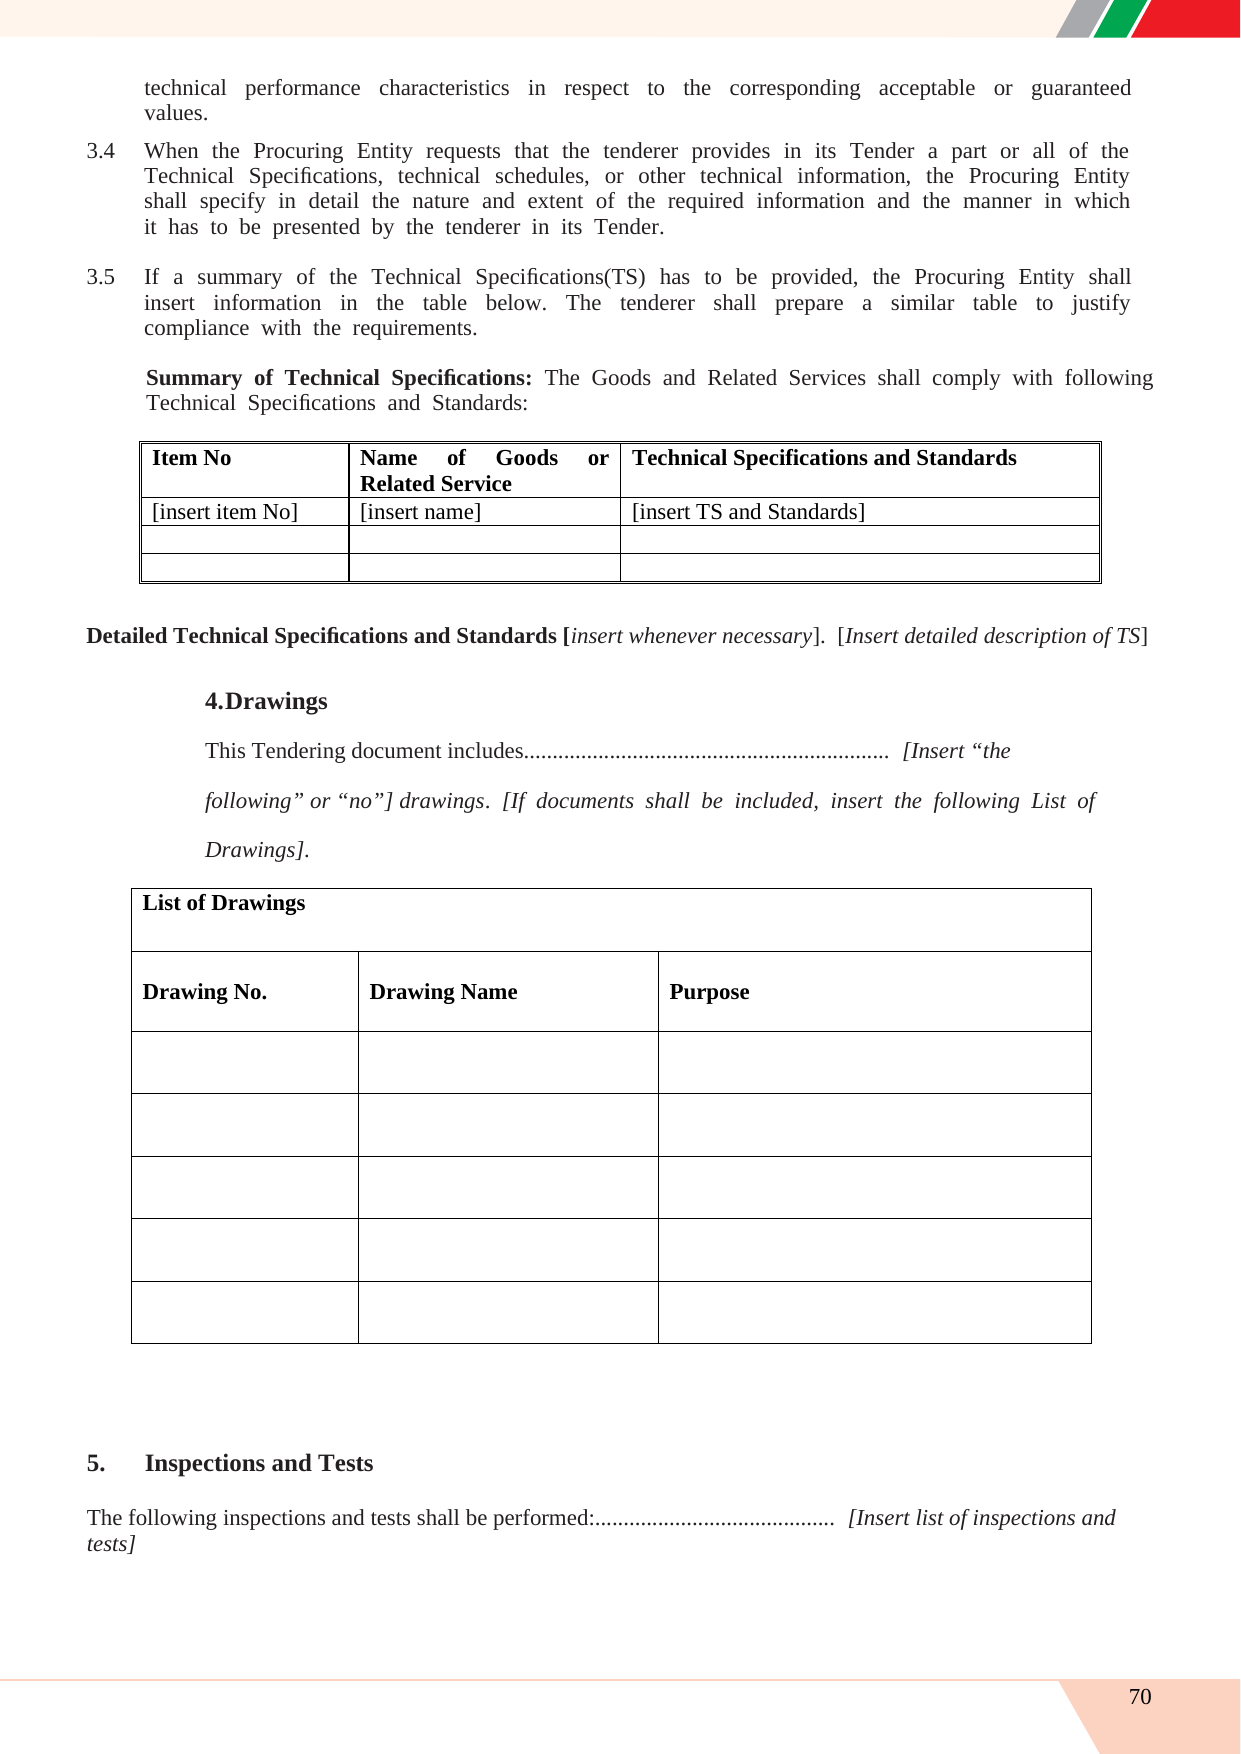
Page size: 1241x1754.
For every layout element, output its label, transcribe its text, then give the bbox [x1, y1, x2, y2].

table_cell [659, 1282, 1091, 1343]
table_cell Drawing No. [132, 952, 358, 1031]
table_cell [359, 1219, 658, 1281]
table_cell [insert TS and Standards] [621, 498, 1099, 525]
table_cell [insert item No] [142, 498, 348, 525]
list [87, 75, 1134, 125]
table_cell [132, 1032, 358, 1093]
table_cell [132, 1094, 358, 1156]
text The following inspections and tests shall be performed:.......................................... [Insert list of inspections and tests] [87, 1504, 1165, 1557]
table_header Technical Specifications and Standards [621, 444, 1099, 497]
table_cell [359, 1282, 658, 1343]
table_cell [350, 526, 620, 553]
table_cell [659, 1157, 1091, 1218]
table_cell Purpose [659, 952, 1091, 1031]
text Summary of Technical Speciﬁcations: The Goods and Related Services shall comply with following Technical Speciﬁcations and Standards: [146, 366, 1165, 416]
table_cell [659, 1032, 1091, 1093]
list When the Procuring Entity requests that the tenderer provides in its Tender a part or all of the Technical Speciﬁcations, technical schedules, or other technical information, the Procuring Entity shall specify in detail the nature and extent of the required information and the manner in which it has to be presented by the tenderer in its Tender. [86, 139, 1133, 239]
table_cell [132, 1282, 358, 1343]
table_cell [359, 1157, 658, 1218]
table_cell [350, 554, 620, 581]
table_cell [359, 1094, 658, 1156]
table_cell [142, 526, 348, 553]
table_cell [621, 554, 1099, 581]
subtitle Inspections and Tests [87, 1448, 1165, 1477]
table_cell [132, 1157, 358, 1218]
table_header List of Drawings [132, 889, 1091, 951]
table_cell [142, 554, 348, 581]
list Drawings This Tendering document includes................................................................ [Insert “the following” or “no”] drawings. [If documents shall be included, insert the following List of Drawings]. [205, 686, 1129, 863]
table_cell [659, 1094, 1091, 1156]
text Detailed Technical Speciﬁcations and Standards [insert whenever necessary]. [Insert detailed description of TS] [86, 622, 1165, 649]
table_cell [insert name] [350, 498, 620, 525]
table_header Item No [142, 444, 348, 497]
table_cell [621, 526, 1099, 553]
table_cell Drawing Name [359, 952, 658, 1031]
table_cell [132, 1219, 358, 1281]
list If a summary of the Technical Speciﬁcations(TS) has to be provided, the Procuring Entity shall insert information in the table below. The tenderer shall prepare a similar table to justify compliance with the requirements. [86, 265, 1133, 340]
table_cell [659, 1219, 1091, 1281]
table_cell [359, 1032, 658, 1093]
table_header Name of Goods or Related Service [350, 444, 620, 497]
